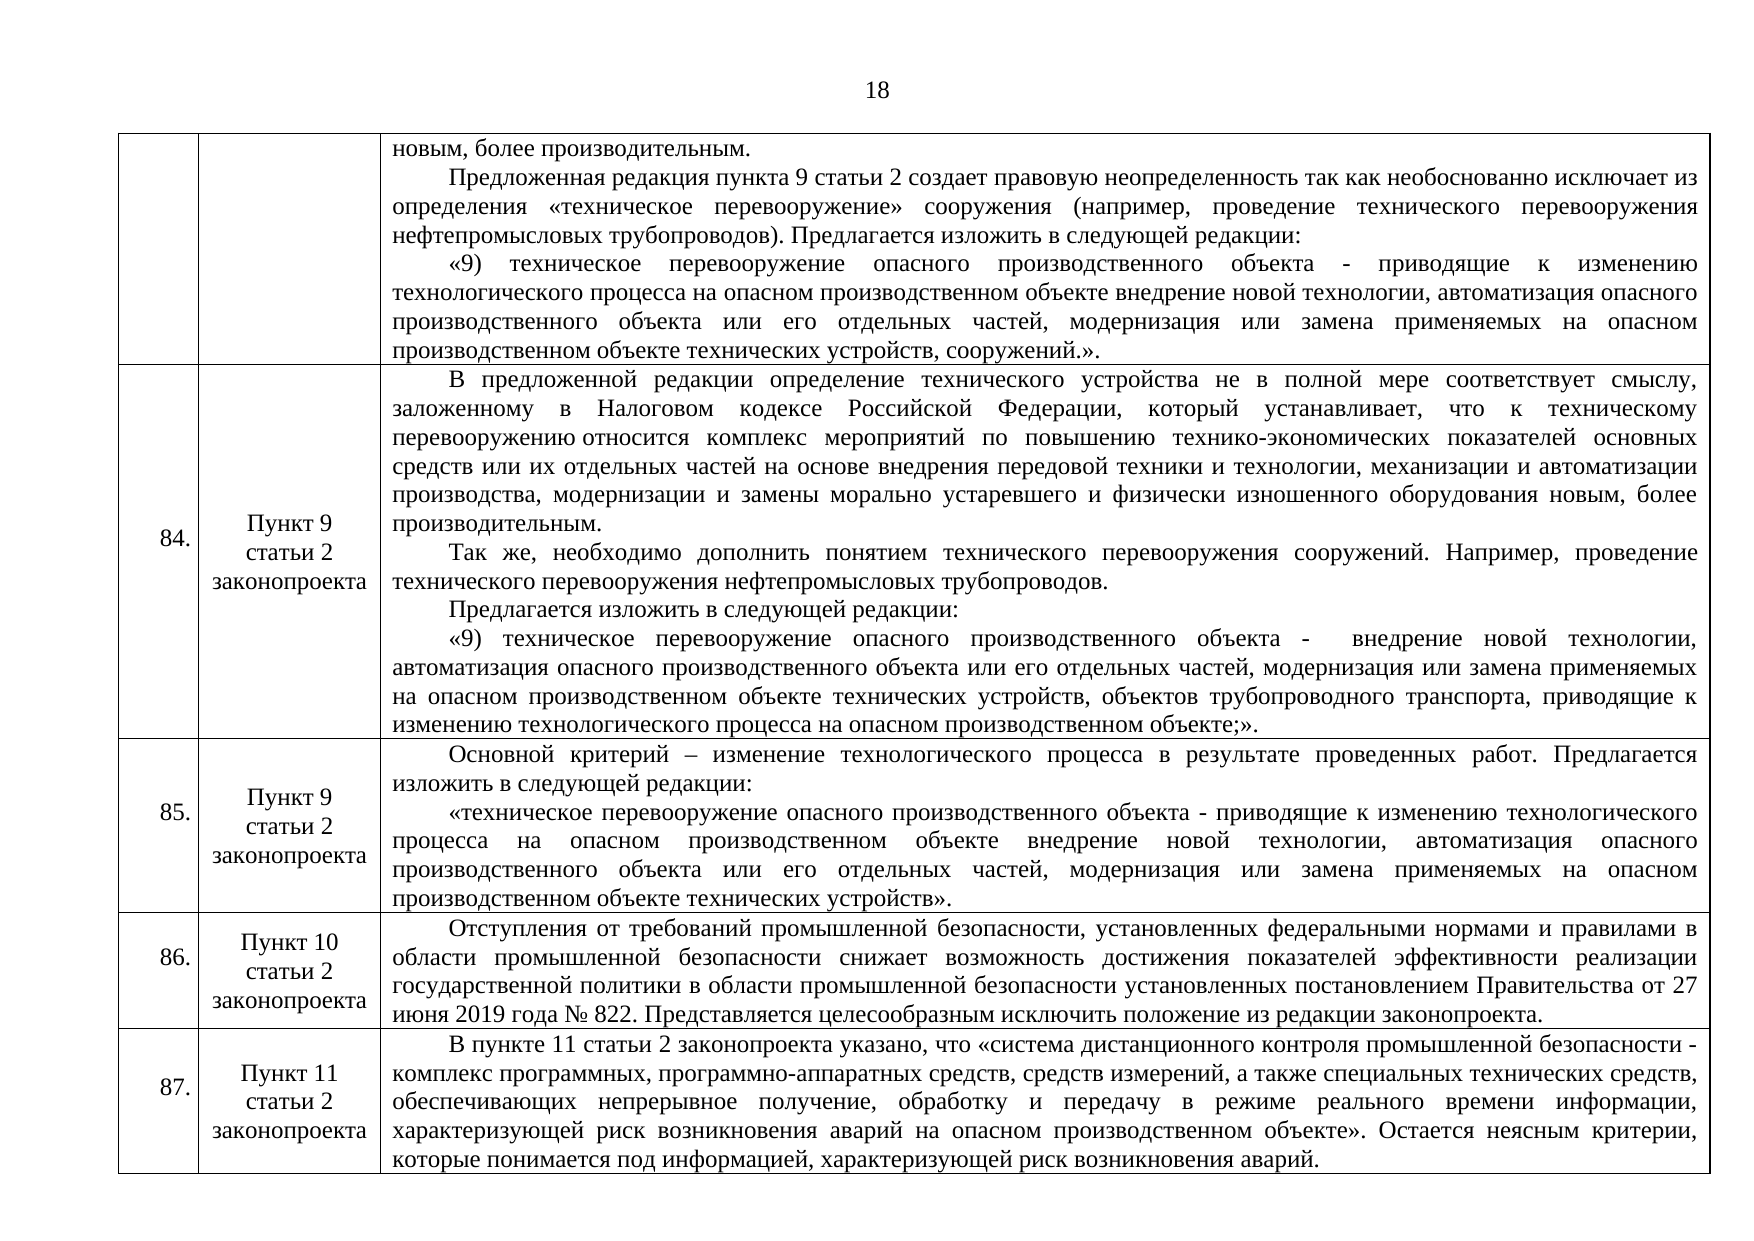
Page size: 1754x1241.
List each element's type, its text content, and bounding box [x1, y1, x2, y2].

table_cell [199, 134, 380, 363]
table_cell В предложенной редакции определение технического устройства не в полной мере соответствует смыслу, заложенному в Налоговом кодексе Российской Федерации, который устанавливает, что к техническому перевооружению относится комплекс мероприятий по повышению технико-экономических показателей основных средств или их отдельных частей на основе внедрения передовой техники и технологии, механизации и автоматизации производства, модернизации и замены морально устаревшего и физически изношенного оборудования новым, более производительным. Так же, необходимо дополнить понятием технического перевооружения сооружений. Например, проведение технического перевооружения нефтепромысловых трубопроводов. Предлагается изложить в следующей редакции: «9) техническое перевооружение опасного производственного объекта - внедрение новой технологии, автоматизация опасного производственного объекта или его отдельных частей, модернизация или замена применяемых на опасном производственном объекте технических устройств, объектов трубопроводного транспорта, приводящие к изменению технологического процесса на опасном производственном объекте;». [381, 365, 1709, 738]
table_cell Пункт 10 статьи 2 законопроекта [199, 913, 380, 1028]
table_cell Пункт 9 статьи 2 законопроекта [199, 739, 380, 912]
table_cell [119, 365, 198, 738]
table_cell [119, 913, 198, 1028]
table_cell [119, 134, 198, 363]
table_cell [119, 1029, 198, 1173]
table_cell Основной критерий – изменение технологического процесса в результате проведенных работ. Предлагается изложить в следующей редакции: «техническое перевооружение опасного производственного объекта - приводящие к изменению технологического процесса на опасном производственном объекте внедрение новой технологии, автоматизация опасного производственного объекта или его отдельных частей, модернизация или замена применяемых на опасном производственном объекте технических устройств». [381, 739, 1709, 912]
table_cell В пункте 11 статьи 2 законопроекта указано, что «система дистанционного контроля промышленной безопасности - комплекс программных, программно-аппаратных средств, средств измерений, а также специальных технических средств, обеспечивающих непрерывное получение, обработку и передачу в режиме реального времени информации, характеризующей риск возникновения аварий на опасном производственном объекте». Остается неясным критерии, которые понимается под информацией, характеризующей риск возникновения аварий. [381, 1029, 1709, 1173]
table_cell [381, 134, 1709, 363]
table_cell Пункт 11 статьи 2 законопроекта [199, 1029, 380, 1173]
table_cell Пункт 9 статьи 2 законопроекта [199, 365, 380, 738]
table_cell Отступления от требований промышленной безопасности, установленных федеральными нормами и правилами в области промышленной безопасности снижает возможность достижения показателей эффективности реализации государственной политики в области промышленной безопасности установленных постановлением Правительства от 27 июня 2019 года № 822. Представляется целесообразным исключить положение из редакции законопроекта. [381, 913, 1709, 1028]
table_cell [119, 739, 198, 912]
